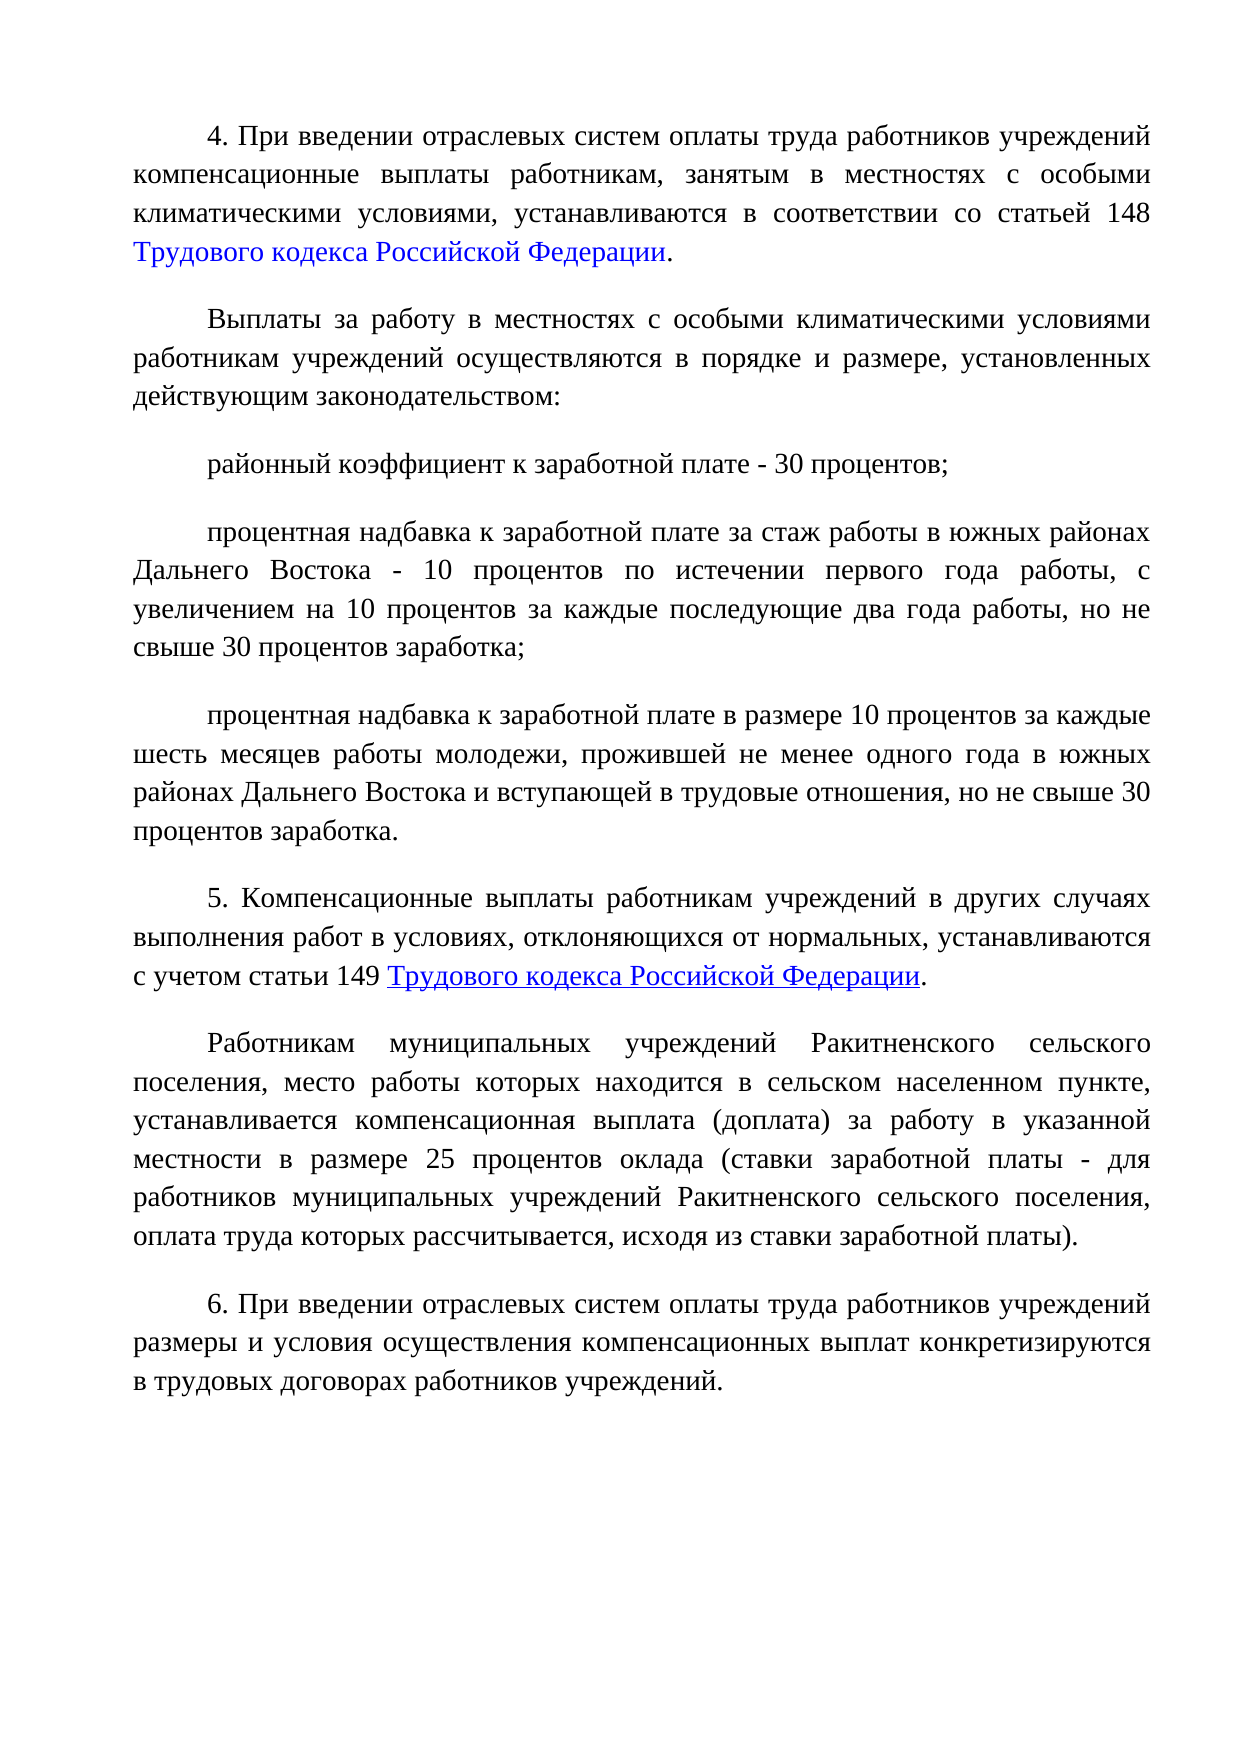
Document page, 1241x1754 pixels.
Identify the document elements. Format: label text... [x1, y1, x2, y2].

text 4. При введении отраслевых систем оплаты труда работников учреждений компенсационные выплаты работникам, занятым в местностях с особыми климатическими условиями, устанавливаются в соответствии со статьей 148 Трудового кодекса Российской Федерации. [133, 118, 1152, 267]
text Выплаты за работу в местностях с особыми климатическими условиями работникам учреждений осуществляются в порядке и размере, установленных действующим законодательством: [133, 301, 1152, 412]
text районный коэффициент к заработной плате - 30 процентов; [133, 446, 1152, 480]
text процентная надбавка к заработной плате в размере 10 процентов за каждые шесть месяцев работы молодежи, прожившей не менее одного года в южных районах Дальнего Востока и вступающей в трудовые отношения, но не свыше 30 процентов заработка. [133, 697, 1152, 846]
text Работникам муниципальных учреждений Ракитненского сельского поселения, место работы которых находится в сельском населенном пункте, устанавливается компенсационная выплата (доплата) за работу в указанной местности в размере 25 процентов оклада (ставки заработной платы - для работников муниципальных учреждений Ракитненского сельского поселения, оплата труда которых рассчитывается, исходя из ставки заработной платы). [133, 1025, 1152, 1252]
text процентная надбавка к заработной плате за стаж работы в южных районах Дальнего Востока - 10 процентов по истечении первого года работы, с увеличением на 10 процентов за каждые последующие два года работы, но не свыше 30 процентов заработка; [133, 514, 1152, 663]
text 6. При введении отраслевых систем оплаты труда работников учреждений размеры и условия осуществления компенсационных выплат конкретизируются в трудовых договорах работников учреждений. [133, 1286, 1152, 1396]
text 5. Компенсационные выплаты работникам учреждений в других случаях выполнения работ в условиях, отклоняющихся от нормальных, устанавливаются с учетом статьи 149 Трудового кодекса Российской Федерации. [133, 881, 1152, 991]
